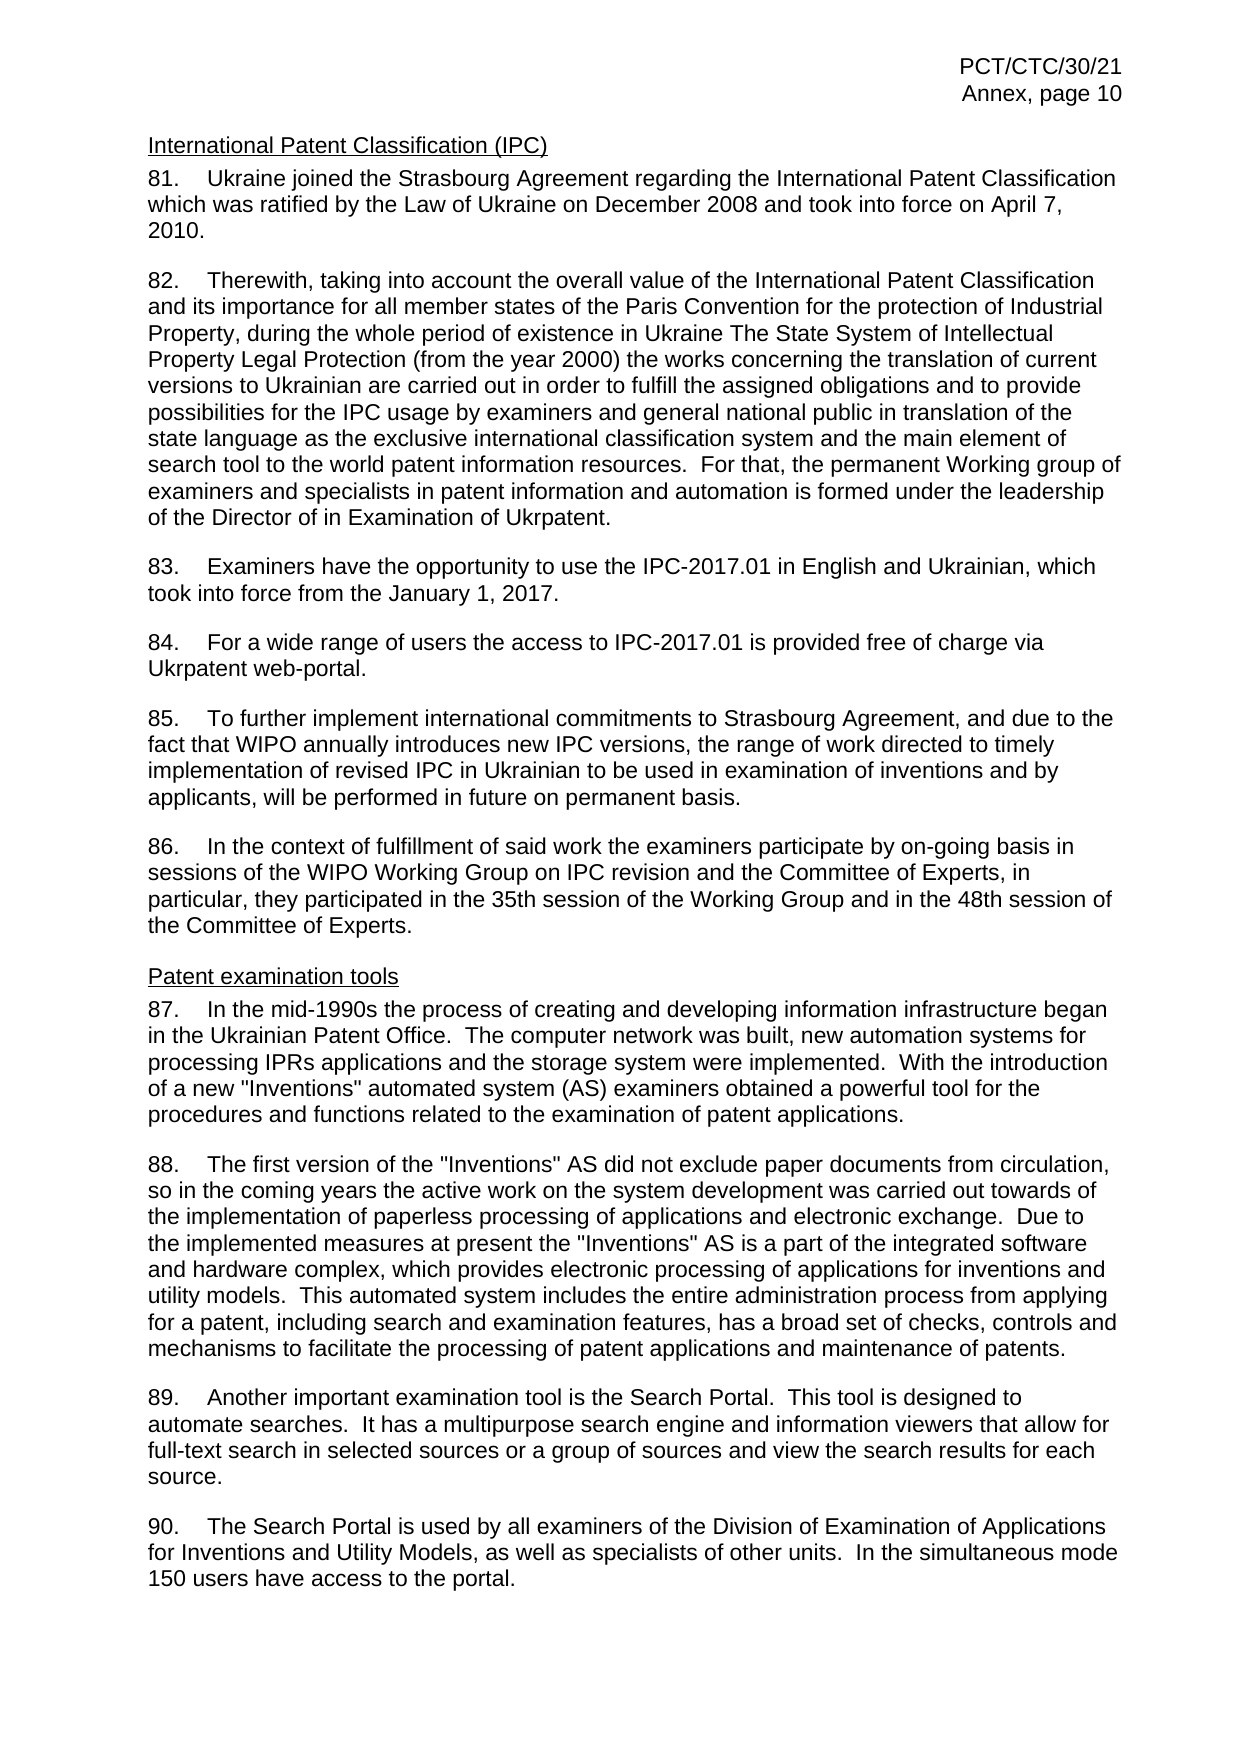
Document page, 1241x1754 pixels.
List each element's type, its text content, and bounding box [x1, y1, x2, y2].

text In the mid-1990s the process of creating and developing information infrastructure began in the Ukrainian Patent Office. The computer network was built, new automation systems for processing IPRs applications and the storage system were implemented. With the introduction of a new "Inventions" automated system (AS) examiners obtained a powerful tool for the procedures and functions related to the examination of patent applications. [148, 996, 1122, 1128]
text The first version of the "Inventions" AS did not exclude paper documents from circulation, so in the coming years the active work on the system development was carried out towards of the implementation of paperless processing of applications and electronic exchange. Due to the implemented measures at present the "Inventions" AS is a part of the integrated software and hardware complex, which provides electronic processing of applications for inventions and utility models. This automated system includes the entire administration process from applying for a patent, including search and examination features, has a broad set of checks, controls and mechanisms to facilitate the processing of patent applications and maintenance of patents. [148, 1151, 1122, 1361]
text Therewith, taking into account the overall value of the International Patent Classification and its importance for all member states of the Paris Convention for the protection of Industrial Property, during the whole period of existence in Ukraine The State System of Intellectual Property Legal Protection (from the year 2000) the works concerning the translation of current versions to Ukrainian are carried out in order to fulfill the assigned obligations and to provide possibilities for the IPC usage by examiners and general national public in translation of the state language as the exclusive international classification system and the main element of search tool to the world patent information resources. For that, the permanent Working group of examiners and specialists in patent information and automation is formed under the leadership of the Director of in Examination of Ukrpatent. [148, 267, 1122, 530]
text Ukraine joined the Strasbourg Agreement regarding the International Patent Classification which was ratified by the Law of Ukraine on December 2008 and took into force on April 7, 2010. [148, 165, 1122, 244]
text Examiners have the opportunity to use the IPC-2017.01 in English and Ukrainian, which took into force from the January 1, 2017. [148, 553, 1122, 606]
text Another important examination tool is the Search Portal. This tool is designed to automate searches. It has a multipurpose search engine and information viewers that allow for full-text search in selected sources or a group of sources and view the search results for each source. [148, 1384, 1122, 1490]
subtitle Patent examination tools [148, 963, 1122, 989]
text In the context of fulfillment of said work the examiners participate by on-going basis in sessions of the WIPO Working Group on IPC revision and the Committee of Experts, in particular, they participated in the 35th session of the Working Group and in the 48th session of the Committee of Experts. [148, 833, 1122, 938]
text The Search Portal is used by all examiners of the Division of Examination of Applications for Inventions and Utility Models, as well as specialists of other units. In the simultaneous mode 150 users have access to the portal. [148, 1513, 1122, 1592]
subtitle International Patent Classification (IPC) [148, 132, 1122, 158]
text To further implement international commitments to Strasbourg Agreement, and due to the fact that WIPO annually introduces new IPC versions, the range of work directed to timely implementation of revised IPC in Ukrainian to be used in examination of inventions and by applicants, will be performed in future on permanent basis. [148, 704, 1122, 810]
text For a wide range of users the access to IPC-2017.01 is provided free of charge via Ukrpatent web-portal. [148, 629, 1122, 682]
